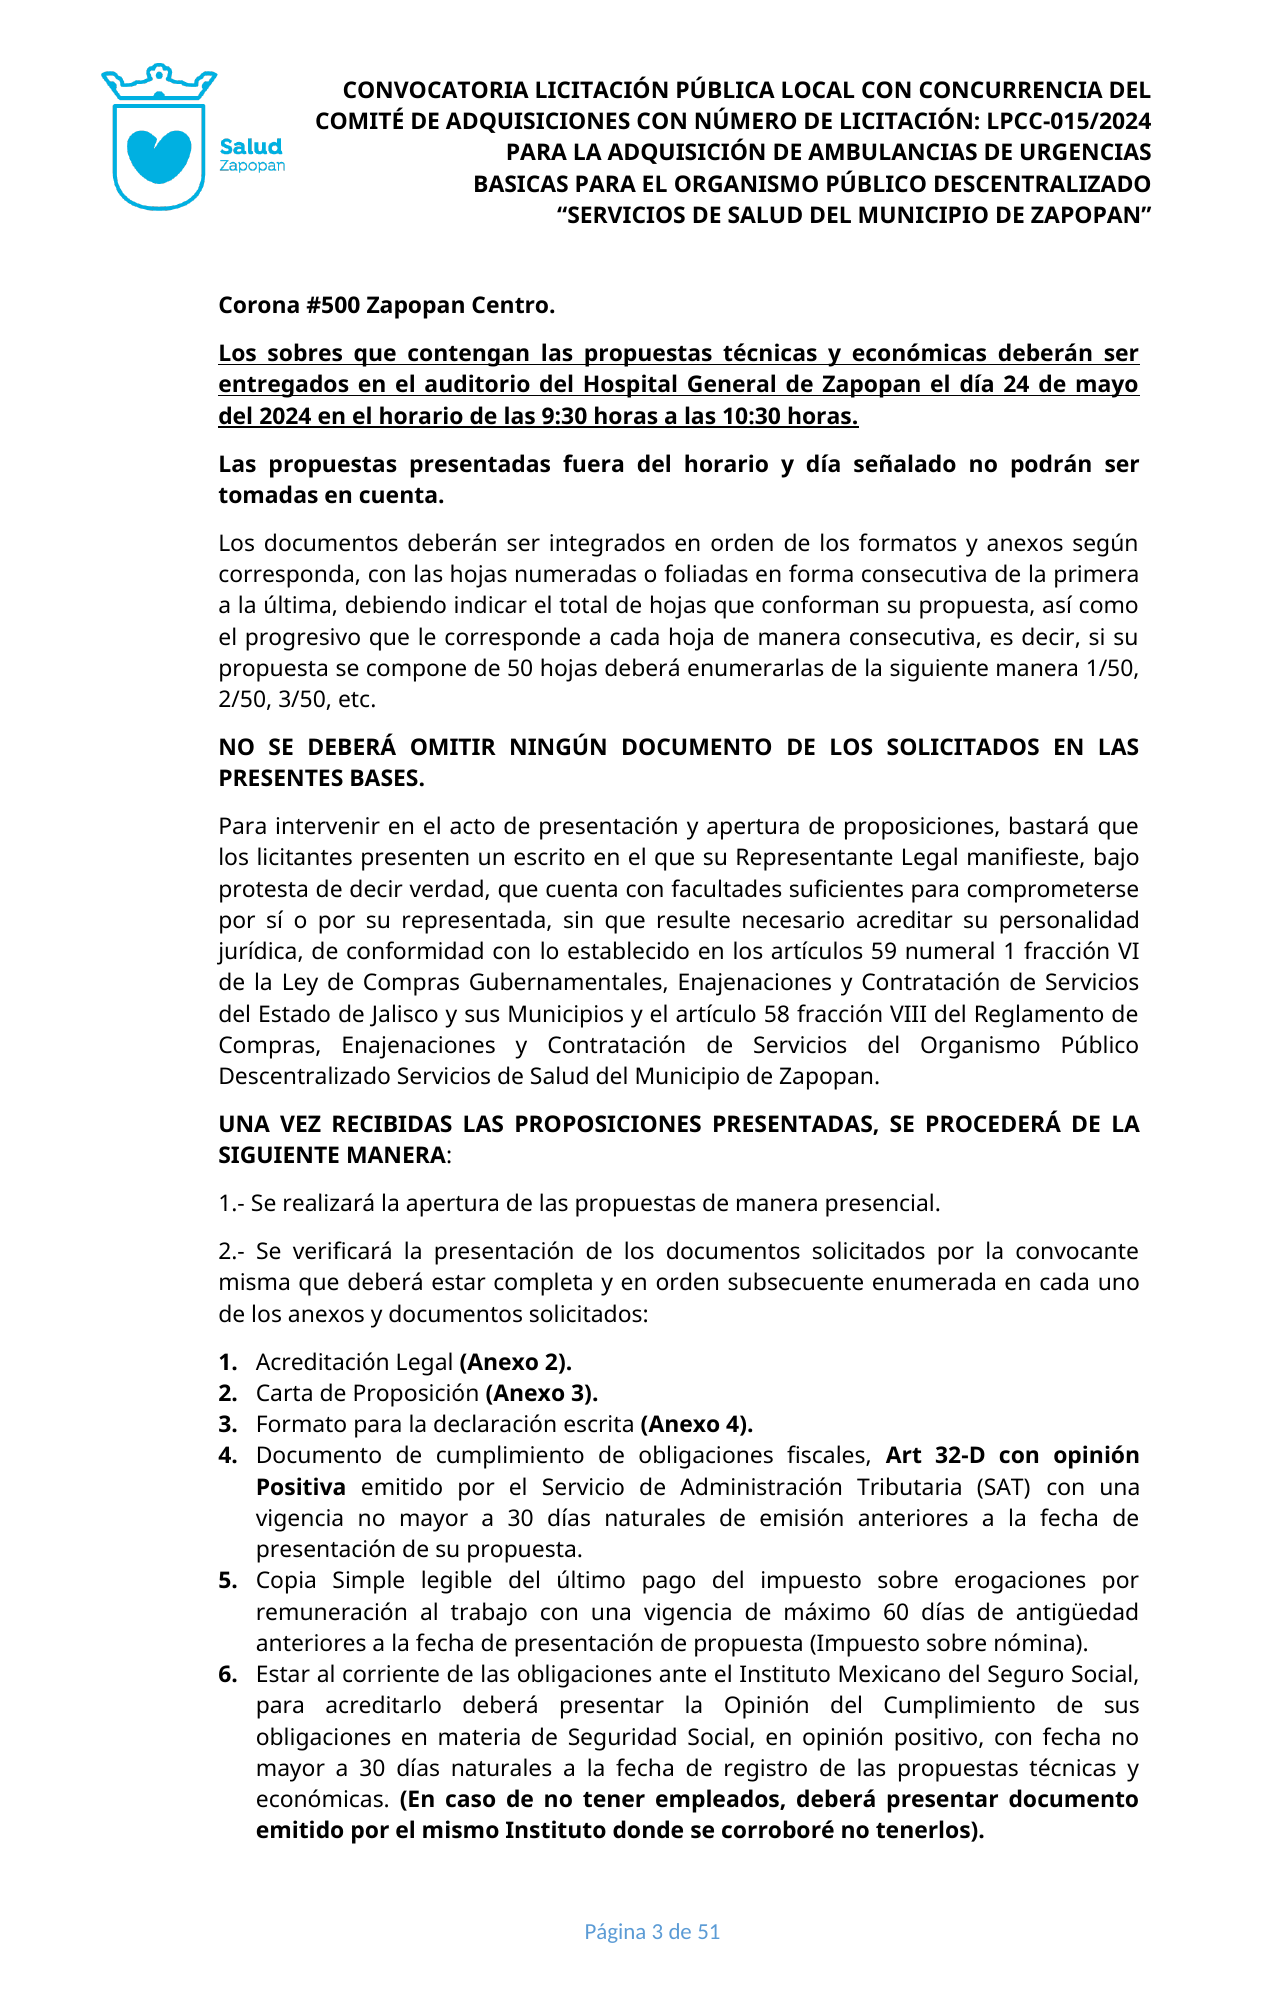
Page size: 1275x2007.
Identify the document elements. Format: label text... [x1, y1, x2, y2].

picture [108, 67, 211, 95]
picture [97, 63, 290, 220]
